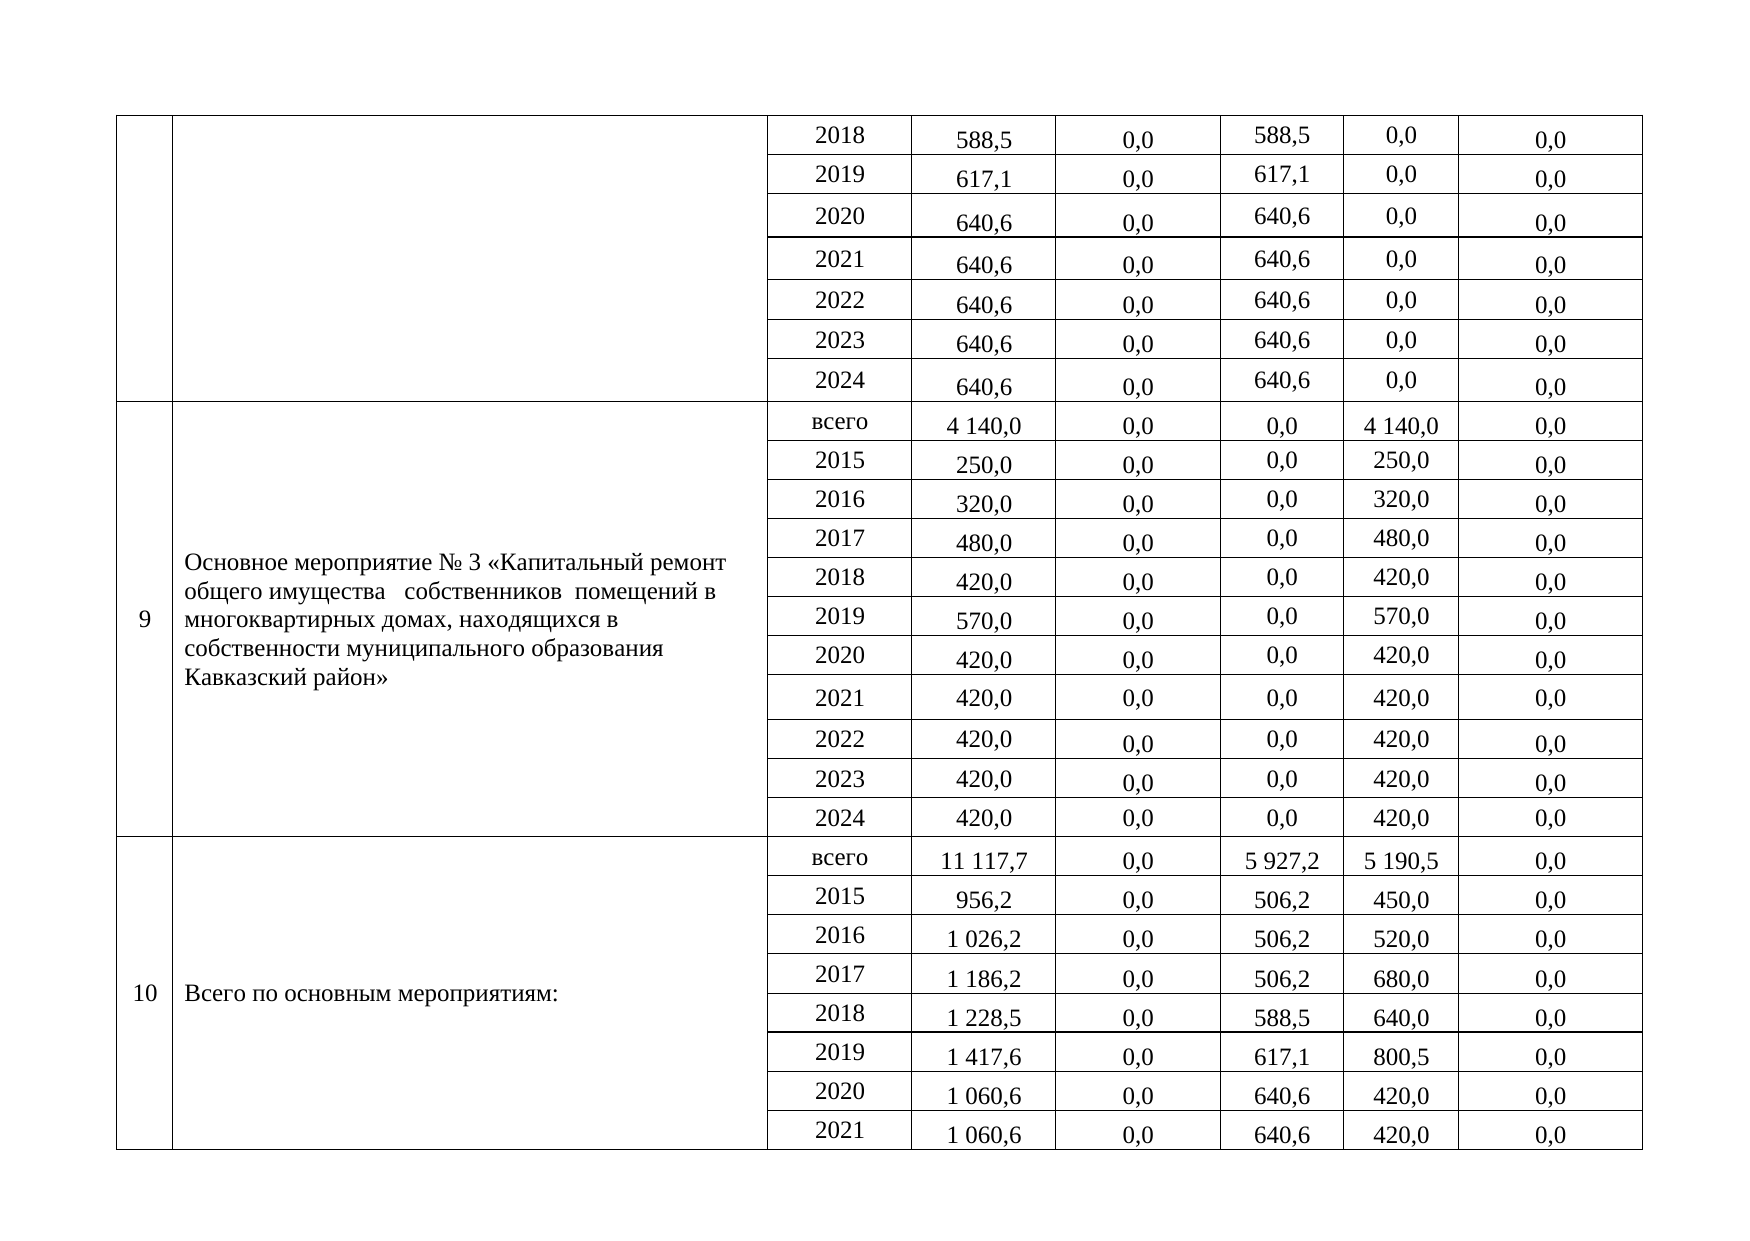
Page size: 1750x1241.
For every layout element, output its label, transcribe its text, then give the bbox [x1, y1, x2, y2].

table_cell 0,0 [1344, 280, 1458, 319]
table_cell 0,0 [1221, 597, 1343, 635]
table_cell 570,0 [1344, 597, 1458, 635]
table_cell 680,0 [1344, 954, 1458, 992]
table_cell 2021 [768, 675, 911, 719]
table_cell 2021 [768, 1111, 911, 1149]
table_cell 0,0 [1056, 194, 1220, 236]
table_cell 0,0 [1459, 720, 1642, 758]
table_cell 640,6 [912, 238, 1055, 279]
table_cell 0,0 [1056, 558, 1220, 596]
table_cell 0,0 [1056, 597, 1220, 635]
table_cell 480,0 [1344, 519, 1458, 557]
table_cell 420,0 [912, 798, 1055, 836]
table_cell 1 060,6 [912, 1111, 1055, 1149]
table_cell 0,0 [1459, 320, 1642, 358]
table_cell 2024 [768, 798, 911, 836]
table_cell 0,0 [1221, 402, 1343, 439]
table_cell 0,0 [1056, 798, 1220, 836]
table_cell 0,0 [1056, 954, 1220, 992]
table_cell 2016 [768, 915, 911, 953]
table_cell 0,0 [1056, 155, 1220, 193]
table_cell всего [768, 402, 911, 439]
table_cell 420,0 [912, 636, 1055, 674]
table_cell 520,0 [1344, 915, 1458, 953]
table_cell 0,0 [1221, 798, 1343, 836]
table_cell 0,0 [1459, 876, 1642, 914]
table_cell всего [768, 837, 911, 875]
table_cell 0,0 [1459, 402, 1642, 439]
table_cell 250,0 [1344, 441, 1458, 479]
table_cell 4 140,0 [912, 402, 1055, 439]
table_cell 0,0 [1459, 636, 1642, 674]
table_cell 450,0 [1344, 876, 1458, 914]
table_cell 11 117,7 [912, 837, 1055, 875]
table_cell 5 927,2 [1221, 837, 1343, 875]
table_cell 0,0 [1056, 1033, 1220, 1071]
table_cell Всего по основным мероприятиям: [173, 837, 767, 1149]
table_cell 0,0 [1344, 194, 1458, 236]
table_cell 0,0 [1056, 359, 1220, 401]
table_cell 0,0 [1459, 194, 1642, 236]
table_cell 617,1 [1221, 155, 1343, 193]
table_cell 2023 [768, 320, 911, 358]
table_cell 0,0 [1056, 320, 1220, 358]
table_cell 640,6 [1221, 359, 1343, 401]
table_cell 0,0 [1459, 441, 1642, 479]
table_cell Основное мероприятие № 3 «Капитальный ремонт общего имущества собственников помещений в многоквартирных домах, находящихся в собственности муниципального образования Кавказский район» [173, 402, 767, 836]
table_cell 0,0 [1056, 876, 1220, 914]
table_cell 640,6 [1221, 320, 1343, 358]
table_cell 0,0 [1459, 116, 1642, 154]
table_cell 1 228,5 [912, 994, 1055, 1031]
table_cell 4 140,0 [1344, 402, 1458, 439]
table_cell 2019 [768, 155, 911, 193]
table_cell 0,0 [1056, 116, 1220, 154]
table_cell 320,0 [912, 480, 1055, 518]
table_cell 2017 [768, 519, 911, 557]
table_cell 0,0 [1459, 954, 1642, 992]
table_cell 0,0 [1056, 759, 1220, 797]
table_cell 5 190,5 [1344, 837, 1458, 875]
table_cell 0,0 [1459, 238, 1642, 279]
table_cell 0,0 [1459, 915, 1642, 953]
table_cell 420,0 [1344, 1072, 1458, 1109]
table_cell 588,5 [1221, 994, 1343, 1031]
table_cell 0,0 [1221, 558, 1343, 596]
table_cell 0,0 [1459, 837, 1642, 875]
table_cell 420,0 [912, 558, 1055, 596]
table_cell 588,5 [1221, 116, 1343, 154]
table_cell 640,6 [912, 280, 1055, 319]
table_cell 2018 [768, 116, 911, 154]
table_cell 2020 [768, 1072, 911, 1109]
table_cell 0,0 [1459, 759, 1642, 797]
table_cell 0,0 [1221, 675, 1343, 719]
table_cell 420,0 [1344, 558, 1458, 596]
table_cell 1 026,2 [912, 915, 1055, 953]
table_cell 9 [117, 402, 172, 836]
table_cell 420,0 [912, 720, 1055, 758]
table_cell 0,0 [1344, 238, 1458, 279]
table_cell 0,0 [1056, 519, 1220, 557]
table_cell 0,0 [1056, 915, 1220, 953]
table_cell 2020 [768, 636, 911, 674]
table_cell 420,0 [1344, 759, 1458, 797]
table_cell 420,0 [1344, 1111, 1458, 1149]
table_cell 2023 [768, 759, 911, 797]
table_cell 0,0 [1056, 675, 1220, 719]
table_cell 320,0 [1344, 480, 1458, 518]
table_cell 800,5 [1344, 1033, 1458, 1071]
table_cell 640,6 [1221, 194, 1343, 236]
table_cell 640,6 [1221, 1111, 1343, 1149]
table_cell 2019 [768, 1033, 911, 1071]
table_cell 420,0 [912, 759, 1055, 797]
table_cell 588,5 [912, 116, 1055, 154]
table_cell 0,0 [1056, 1111, 1220, 1149]
table_cell 0,0 [1056, 994, 1220, 1031]
table_cell 0,0 [1221, 759, 1343, 797]
table_cell 0,0 [1056, 280, 1220, 319]
table_cell 0,0 [1221, 720, 1343, 758]
table_cell 0,0 [1459, 1033, 1642, 1071]
table_cell 0,0 [1056, 1072, 1220, 1109]
table_cell 0,0 [1344, 320, 1458, 358]
table_cell 10 [117, 837, 172, 1149]
table_cell 506,2 [1221, 876, 1343, 914]
table_cell 0,0 [1221, 441, 1343, 479]
table_cell 0,0 [1344, 116, 1458, 154]
table_cell 617,1 [1221, 1033, 1343, 1071]
table_cell 2016 [768, 480, 911, 518]
table_cell 2019 [768, 597, 911, 635]
table_cell 506,2 [1221, 954, 1343, 992]
table_cell 0,0 [1056, 480, 1220, 518]
table_cell 2015 [768, 876, 911, 914]
table_cell 640,6 [912, 194, 1055, 236]
table_cell 2021 [768, 238, 911, 279]
table_cell 0,0 [1459, 1072, 1642, 1109]
table_cell 0,0 [1056, 837, 1220, 875]
table_cell 0,0 [1221, 636, 1343, 674]
table_cell 2020 [768, 194, 911, 236]
table_cell 506,2 [1221, 915, 1343, 953]
table_cell 2022 [768, 280, 911, 319]
table_cell 0,0 [1459, 280, 1642, 319]
table_cell 640,6 [1221, 1072, 1343, 1109]
table_cell 2015 [768, 441, 911, 479]
table_cell 640,6 [912, 320, 1055, 358]
table_cell 1 186,2 [912, 954, 1055, 992]
table_cell 0,0 [1056, 441, 1220, 479]
table_cell 0,0 [1459, 597, 1642, 635]
table_cell 2018 [768, 558, 911, 596]
table_cell 570,0 [912, 597, 1055, 635]
table_cell 420,0 [1344, 636, 1458, 674]
table_cell 0,0 [1459, 359, 1642, 401]
table_cell 0,0 [1221, 519, 1343, 557]
table_cell 956,2 [912, 876, 1055, 914]
table_cell 1 060,6 [912, 1072, 1055, 1109]
table_cell 0,0 [1344, 359, 1458, 401]
table_cell 0,0 [1056, 636, 1220, 674]
table_cell 617,1 [912, 155, 1055, 193]
table_cell 420,0 [1344, 675, 1458, 719]
table_cell 2024 [768, 359, 911, 401]
table_cell 2017 [768, 954, 911, 992]
table_cell 0,0 [1221, 480, 1343, 518]
table_cell 420,0 [1344, 720, 1458, 758]
table_cell 0,0 [1459, 994, 1642, 1031]
table_cell 640,6 [1221, 238, 1343, 279]
table_cell 0,0 [1056, 402, 1220, 439]
table_cell 640,0 [1344, 994, 1458, 1031]
table_cell 250,0 [912, 441, 1055, 479]
table_cell 0,0 [1459, 480, 1642, 518]
table_cell 640,6 [912, 359, 1055, 401]
table_cell 2022 [768, 720, 911, 758]
table_cell 0,0 [1056, 720, 1220, 758]
table_cell 420,0 [912, 675, 1055, 719]
table_cell 2018 [768, 994, 911, 1031]
table_cell 0,0 [1459, 1111, 1642, 1149]
table_cell 0,0 [1344, 155, 1458, 193]
table_cell 0,0 [1459, 798, 1642, 836]
table_cell 0,0 [1459, 558, 1642, 596]
table_cell 1 417,6 [912, 1033, 1055, 1071]
table_cell 420,0 [1344, 798, 1458, 836]
table_cell 480,0 [912, 519, 1055, 557]
table_cell 0,0 [1459, 155, 1642, 193]
table_cell 640,6 [1221, 280, 1343, 319]
table_cell 0,0 [1056, 238, 1220, 279]
table_cell 0,0 [1459, 675, 1642, 719]
table_cell 0,0 [1459, 519, 1642, 557]
